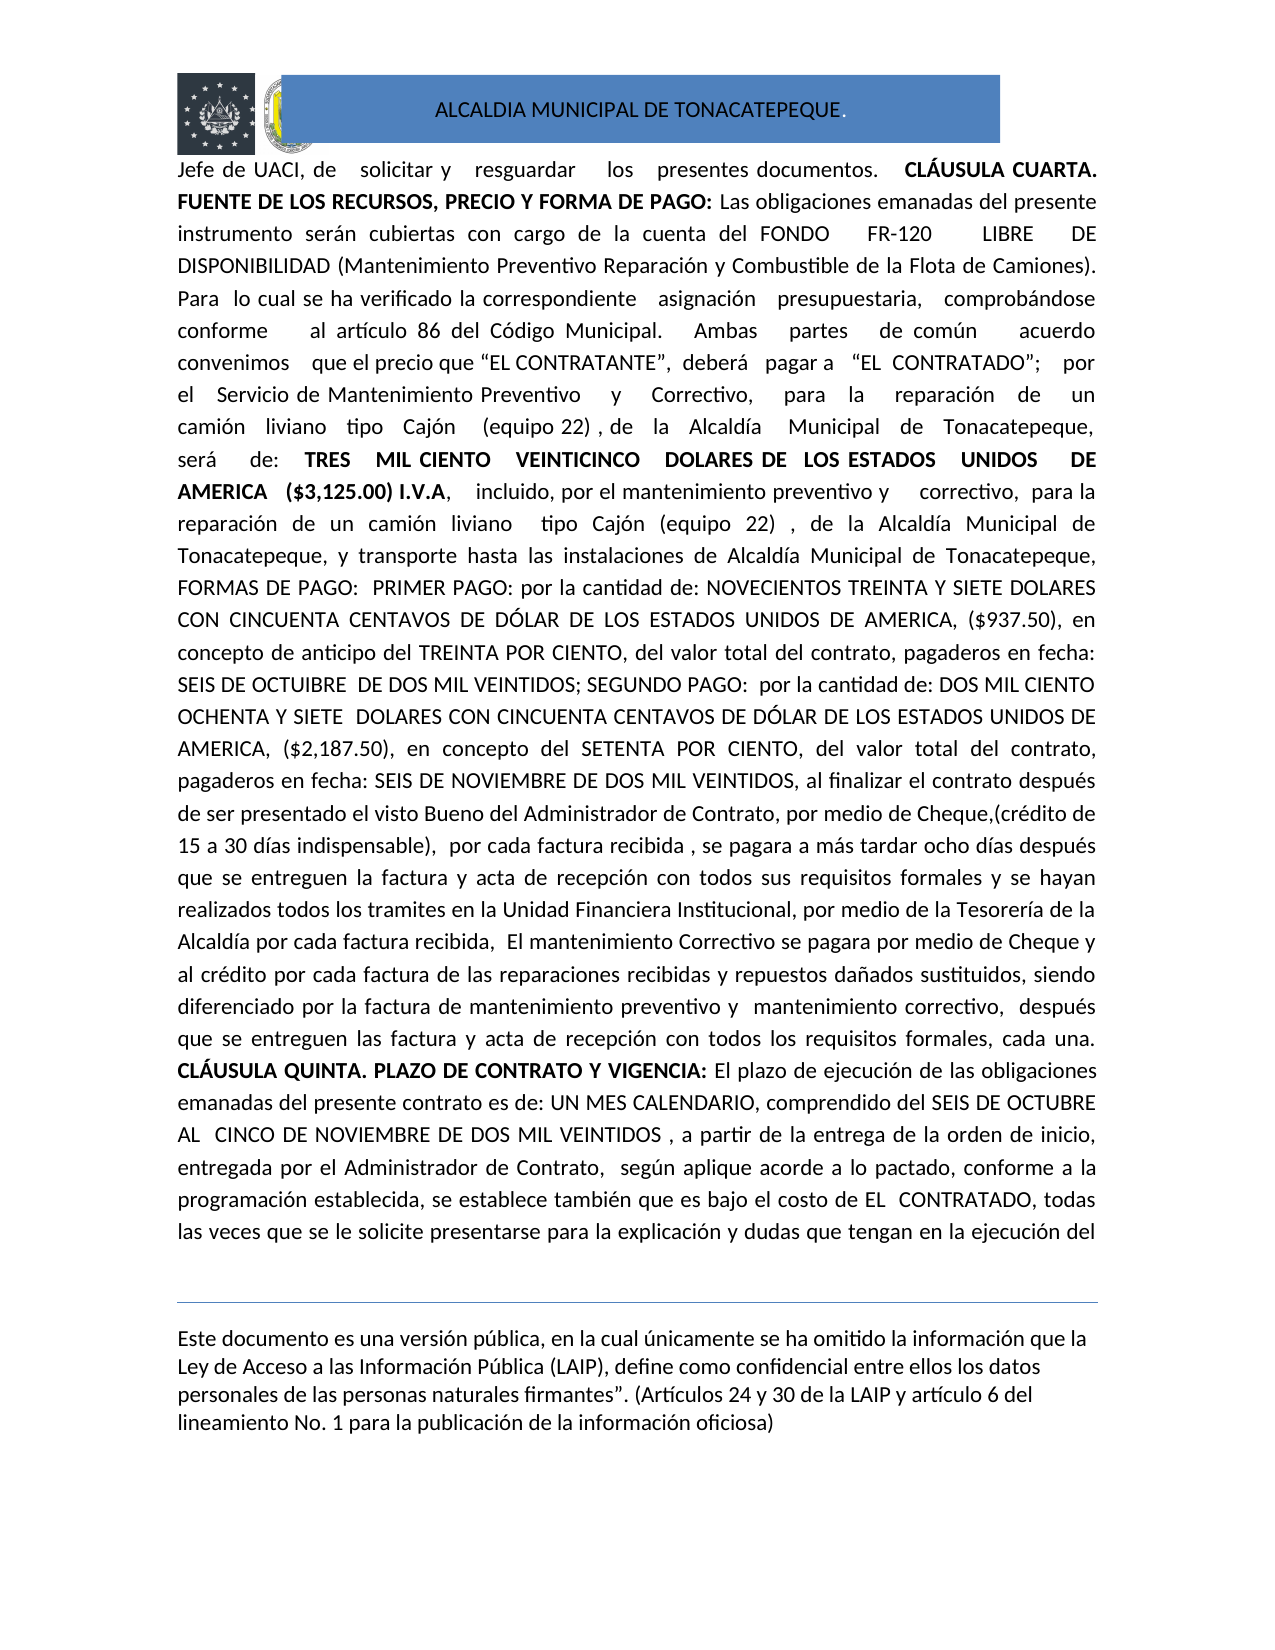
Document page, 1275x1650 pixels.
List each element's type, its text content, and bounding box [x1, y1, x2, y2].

picture [177, 73, 329, 155]
